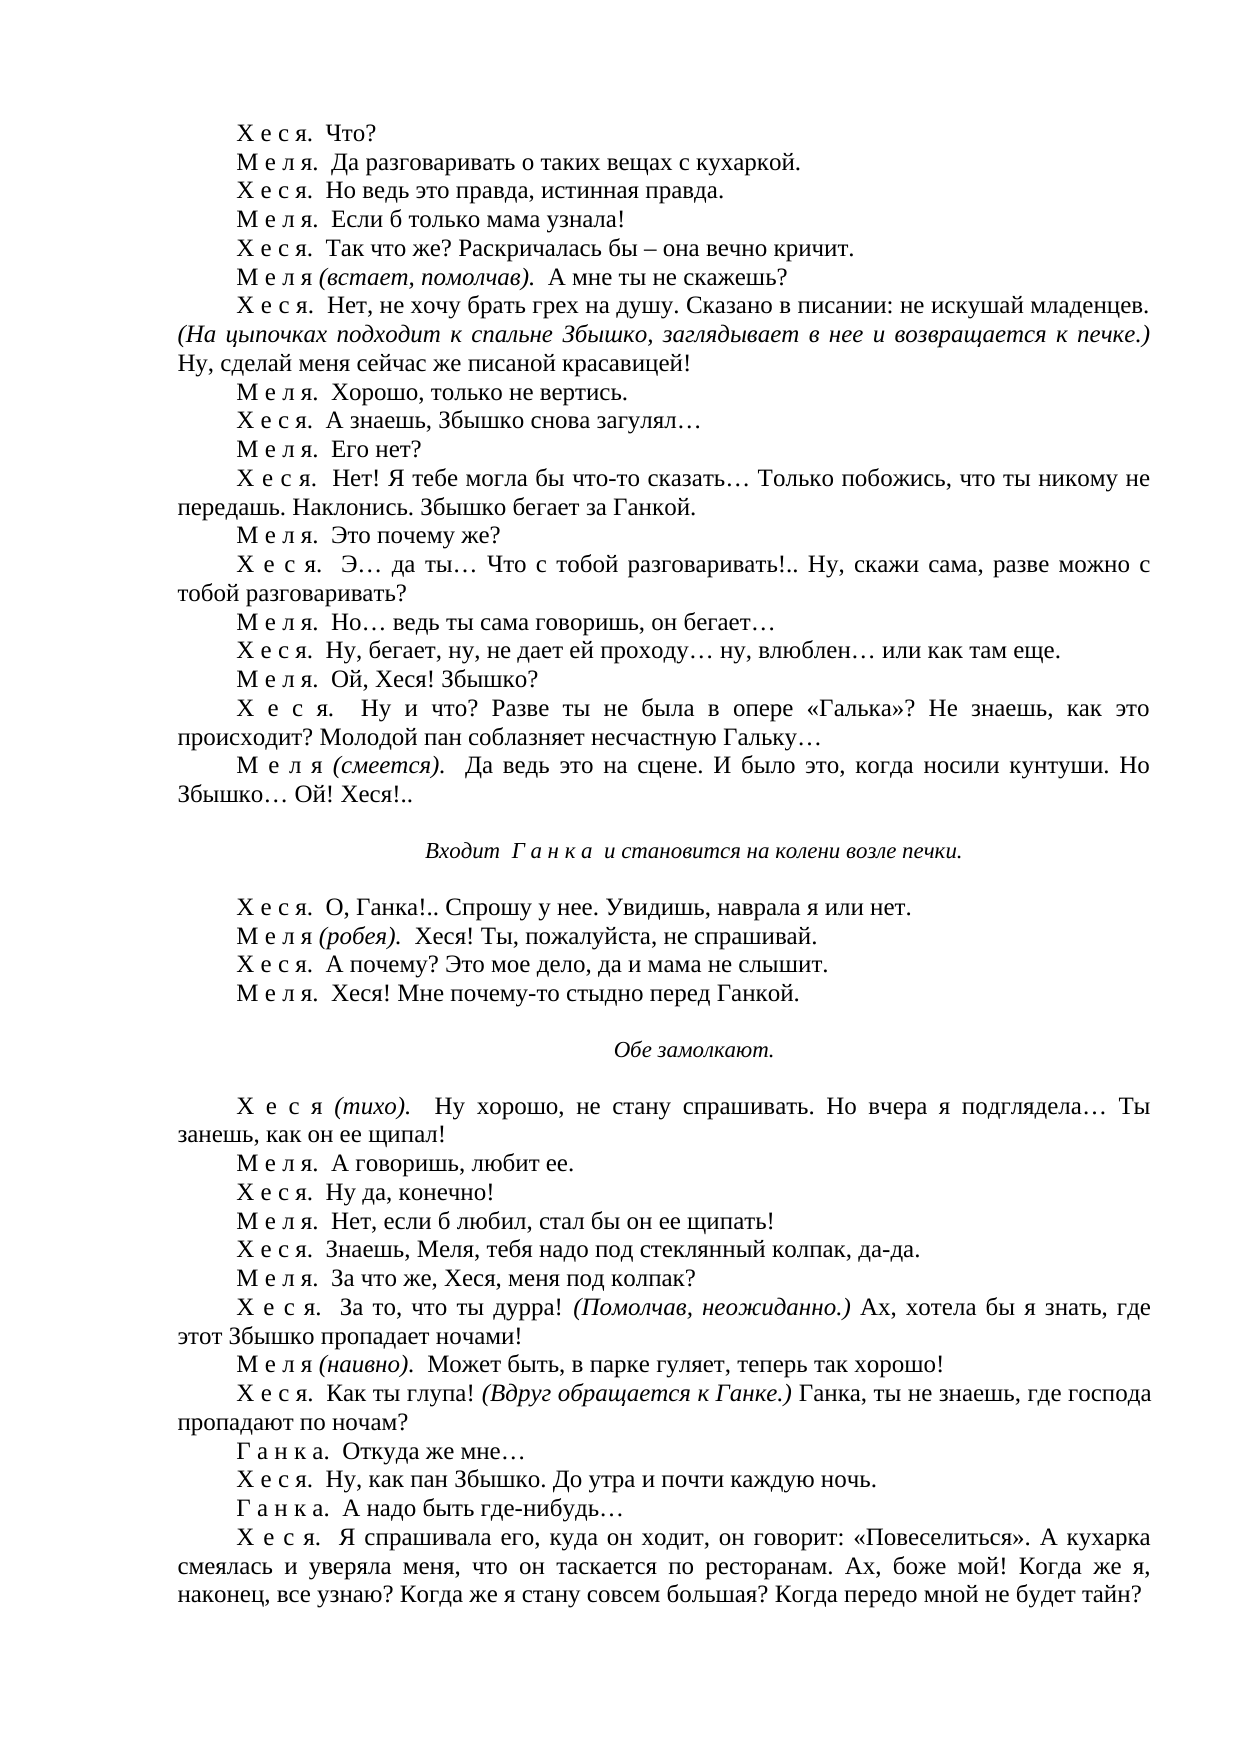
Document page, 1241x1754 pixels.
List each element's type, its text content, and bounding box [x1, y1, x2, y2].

text Х е с я. Так что же? Раскричалась бы – она вечно кричит. [177, 233, 1152, 262]
text Х е с я. Но ведь это правда, истинная правда. [177, 176, 1152, 204]
text Х е с я. Нет! Я тебе могла бы что-то сказать… Только побожись, что ты никому не передашь. Наклонись. Збышко бегает за Ганкой. [177, 463, 1152, 521]
text М е л я. За что же, Хеся, меня под колпак? [177, 1263, 1152, 1292]
text Х е с я. Знаешь, Меля, тебя надо под стеклянный колпак, да-да. [177, 1234, 1152, 1263]
text М е л я. Но… ведь ты сама говоришь, он бегает… [177, 607, 1152, 636]
text М е л я. Если б только мама узнала! [177, 204, 1152, 233]
text Г а н к а. Откуда же мне… [177, 1436, 1152, 1464]
text Х е с я. О, Ганка!.. Спрошу у нее. Увидишь, наврала я или нет. [177, 892, 1152, 921]
text Обе замолкают. [177, 1036, 1152, 1062]
text Х е с я. Ну да, конечно! [177, 1177, 1152, 1206]
text Х е с я. Ну, бегает, ну, не дает ей проходу… ну, влюблен… или как там еще. [177, 636, 1152, 664]
text М е л я. Его нет? [177, 434, 1152, 463]
text М е л я. Это почему же? [177, 521, 1152, 549]
text М е л я. Хорошо, только не вертись. [177, 377, 1152, 406]
text М е л я. Да разговаривать о таких вещах с кухаркой. [177, 147, 1152, 176]
text М е л я. А говоришь, любит ее. [177, 1148, 1152, 1177]
text М е л я (смеется). Да ведь это на сцене. И было это, когда носили кунтуши. Но Збышко… Ой! Хеся!.. [177, 751, 1152, 808]
text М е л я (встает, помолчав). А мне ты не скажешь? [177, 262, 1152, 291]
text Г а н к а. А надо быть где-нибудь… [177, 1493, 1152, 1522]
text Х е с я. Нет, не хочу брать грех на душу. Сказано в писании: не искушай младенцев. (На цыпочках подходит к спальне Збышко, заглядывает в нее и возвращается к печке.) Ну, сделай меня сейчас же писаной красавицей! [177, 291, 1152, 377]
text Х е с я. Э… да ты… Что с тобой разговаривать!.. Ну, скажи сама, разве можно с тобой разговаривать? [177, 549, 1152, 607]
text М е л я. Ой, Хеся! Збышко? [177, 664, 1152, 693]
text Х е с я. Ну, как пан Збышко. До утра и почти каждую ночь. [177, 1464, 1152, 1493]
text Х е с я. Как ты глупа! (Вдруг обращается к Ганке.) Ганка, ты не знаешь, где господа пропадают по ночам? [177, 1378, 1152, 1436]
text М е л я (наивно). Может быть, в парке гуляет, теперь так хорошо! [177, 1349, 1152, 1378]
text Х е с я. Ну и что? Разве ты не была в опере «Галька»? Не знаешь, как это происходит? Молодой пан соблазняет несчастную Гальку… [177, 693, 1152, 751]
text М е л я (робея). Хеся! Ты, пожалуйста, не спрашивай. [177, 921, 1152, 949]
text М е л я. Нет, если б любил, стал бы он ее щипать! [177, 1206, 1152, 1234]
text Х е с я. Что? [177, 118, 1152, 147]
text Х е с я. А знаешь, Збышко снова загулял… [177, 406, 1152, 434]
text М е л я. Хеся! Мне почему-то стыдно перед Ганкой. [177, 978, 1152, 1007]
text Х е с я. За то, что ты дурра! (Помолчав, неожиданно.) Ах, хотела бы я знать, где этот Збышко пропадает ночами! [177, 1292, 1152, 1349]
text Х е с я (тихо). Ну хорошо, не стану спрашивать. Но вчера я подглядела… Ты занешь, как он ее щипал! [177, 1091, 1152, 1148]
text Х е с я. Я спрашивала его, куда он ходит, он говорит: «Повеселиться». А кухарка смеялась и уверяла меня, что он таскается по ресторанам. Ах, боже мой! Когда же я, наконец, все узнаю? Когда же я стану совсем большая? Когда передо мной не будет тайн? [177, 1522, 1152, 1608]
text Х е с я. А почему? Это мое дело, да и мама не слышит. [177, 949, 1152, 978]
text Входит Г а н к а и становится на колени возле печки. [177, 837, 1152, 863]
